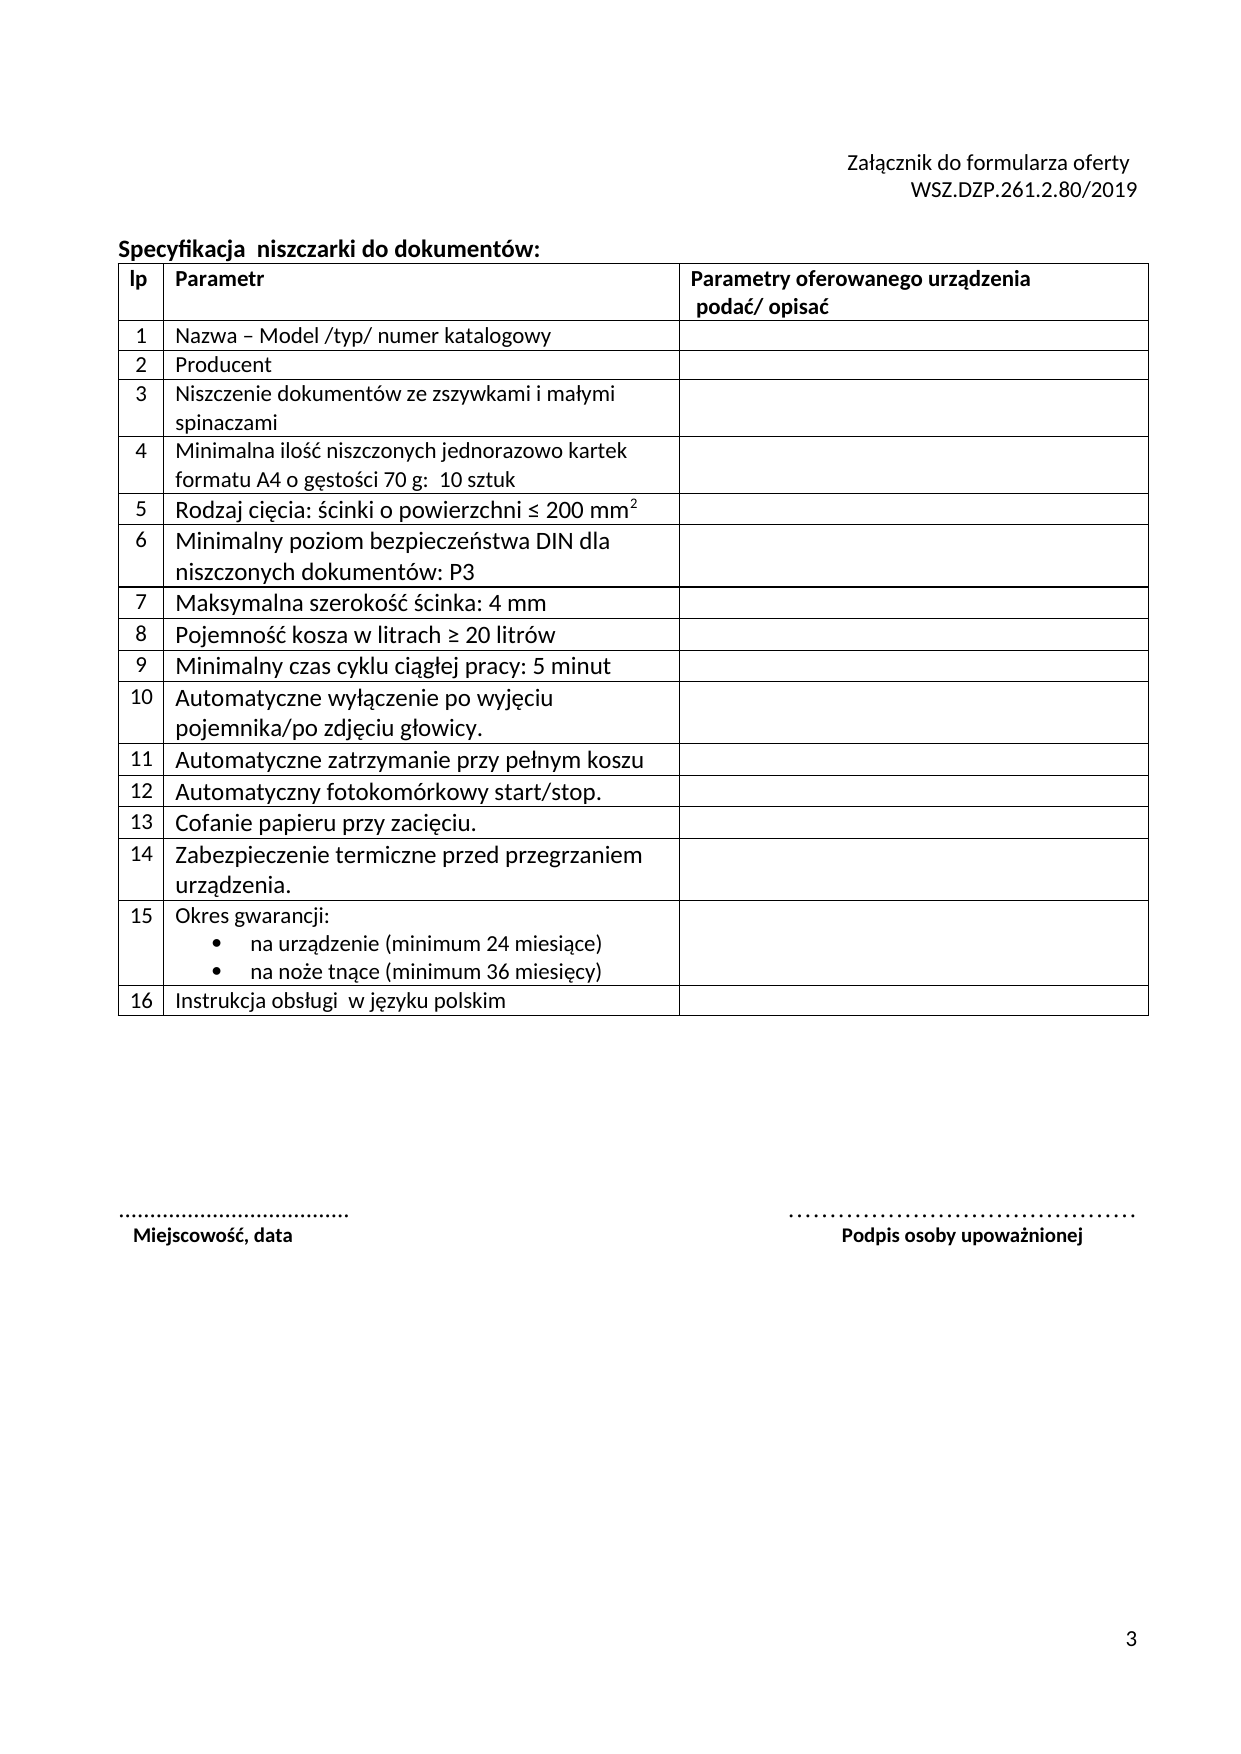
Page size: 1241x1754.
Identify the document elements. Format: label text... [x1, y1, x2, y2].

table_cell [680, 588, 1148, 618]
table_cell Minimalny czas cyklu ciągłej pracy: 5 minut [164, 651, 679, 681]
table_header Parametr [164, 264, 679, 320]
table_cell [680, 437, 1148, 493]
table_cell [680, 807, 1148, 838]
text WSZ.DZP.261.2.80/2019 [708, 176, 1137, 204]
table_cell Okres gwarancji: na urządzenie (minimum 24 miesiące) na noże tnące (minimum 36 miesięcy) [164, 901, 679, 985]
table_cell [680, 619, 1148, 649]
table_cell 12 [119, 776, 163, 806]
table_cell 6 [119, 525, 163, 586]
table_cell [680, 525, 1148, 586]
table_cell 1 [119, 321, 163, 349]
table_cell [680, 321, 1148, 349]
table_cell 13 [119, 807, 163, 838]
table_cell [680, 776, 1148, 806]
table_cell [680, 986, 1148, 1015]
text Specyfikacja niszczarki do dokumentów: [118, 233, 1137, 263]
table_cell [680, 682, 1148, 743]
table_cell 9 [119, 651, 163, 681]
table_cell 10 [119, 682, 163, 743]
table_cell [680, 651, 1148, 681]
table_cell Automatyczny fotokomórkowy start/stop. [164, 776, 679, 806]
table_cell [680, 744, 1148, 775]
table_cell Minimalna ilość niszczonych jednorazowo kartek formatu A4 o gęstości 70 g: 10 sztuk [164, 437, 679, 493]
table_cell [680, 901, 1148, 985]
table_cell Automatyczne zatrzymanie przy pełnym koszu [164, 744, 679, 775]
table_cell 4 [119, 437, 163, 493]
table_cell Instrukcja obsługi w języku polskim [164, 986, 679, 1015]
table_cell Pojemność kosza w litrach ≥ 20 litrów [164, 619, 679, 649]
table_cell 8 [119, 619, 163, 649]
table_cell 16 [119, 986, 163, 1015]
table_cell 14 [119, 839, 163, 900]
text Załącznik do formularza oferty [708, 148, 1137, 176]
table_cell Producent [164, 351, 679, 378]
table_header Parametry oferowanego urządzenia podać/ opisać [680, 264, 1148, 320]
table_cell 11 [119, 744, 163, 775]
table_cell 15 [119, 901, 163, 985]
table_cell Rodzaj cięcia: ścinki o powierzchni ≤ 200 mm2 [164, 494, 679, 524]
table_cell 5 [119, 494, 163, 524]
table_header lp [119, 264, 163, 320]
table_cell 2 [119, 351, 163, 378]
table_cell [680, 494, 1148, 524]
table_cell 7 [119, 588, 163, 618]
table_cell Cofanie papieru przy zacięciu. [164, 807, 679, 838]
text Miejscowość, data Podpis osoby upoważnionej [118, 1223, 1137, 1248]
table_cell [680, 380, 1148, 436]
table_cell [680, 839, 1148, 900]
table_cell Niszczenie dokumentów ze zszywkami i małymi spinaczami [164, 380, 679, 436]
table_cell Maksymalna szerokość ścinka: 4 mm [164, 588, 679, 618]
table_cell Nazwa – Model /typ/ numer katalogowy [164, 321, 679, 349]
table_cell 3 [119, 380, 163, 436]
table_cell Zabezpieczenie termiczne przed przegrzaniem urządzenia. [164, 839, 679, 900]
table_cell Minimalny poziom bezpieczeństwa DIN dla niszczonych dokumentów: P3 [164, 525, 679, 586]
table_cell Automatyczne wyłączenie po wyjęciu pojemnika/po zdjęciu głowicy. [164, 682, 679, 743]
text ..................................... …………………………………… [118, 1194, 1137, 1223]
table_cell [680, 351, 1148, 378]
